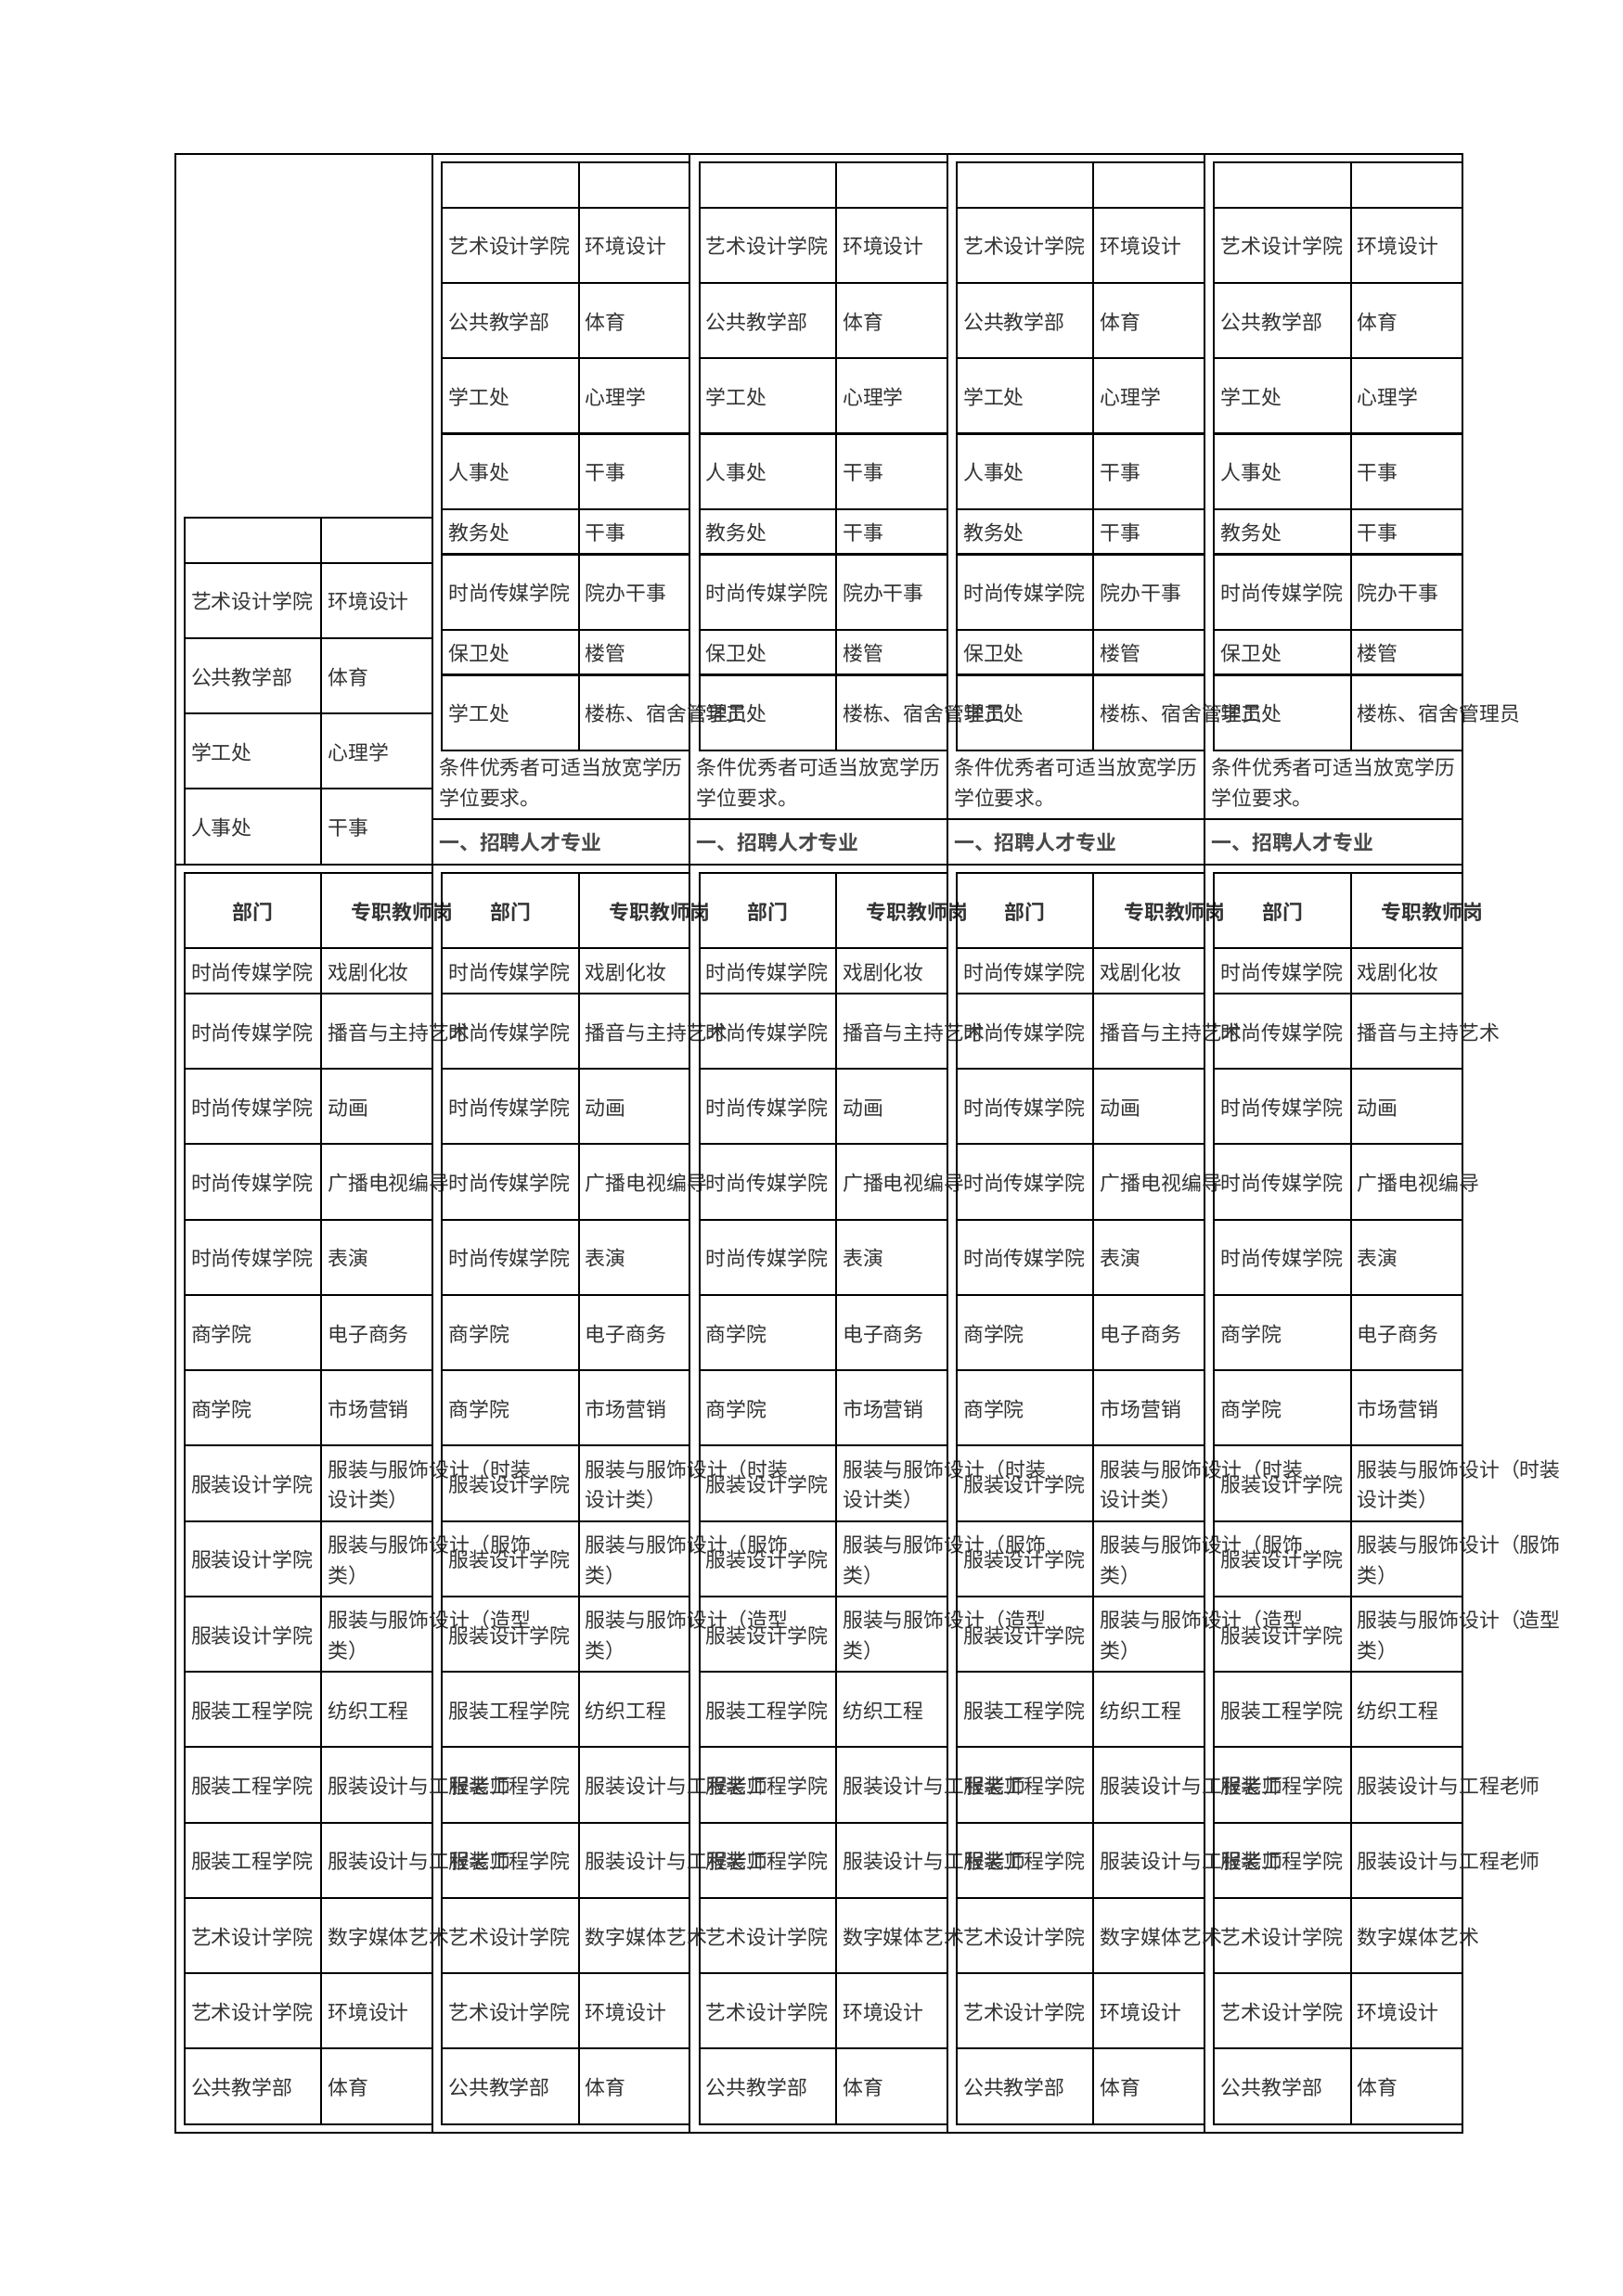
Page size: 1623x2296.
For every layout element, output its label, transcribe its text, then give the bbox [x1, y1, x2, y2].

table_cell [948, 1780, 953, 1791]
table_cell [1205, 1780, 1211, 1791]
table_cell 条件优秀者可适当放宽学历学位要求。 [690, 711, 947, 818]
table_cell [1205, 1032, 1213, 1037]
table_cell 条件优秀者可适当放宽学历学位要求。 [690, 1936, 947, 2132]
table_cell 条件优秀者可适当放宽学历学位要求。 [433, 155, 689, 818]
table_cell 条件优秀者可适当放宽学历学位要求。 [948, 1936, 1204, 2132]
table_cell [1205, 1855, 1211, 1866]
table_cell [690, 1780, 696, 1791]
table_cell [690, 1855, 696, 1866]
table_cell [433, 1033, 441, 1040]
table_cell 条件优秀者可适当放宽学历学位要求。 [690, 866, 947, 1025]
table_cell 一、招聘人才专业 [433, 820, 689, 864]
table_cell 条件优秀者可适当放宽学历学位要求。 [948, 155, 1204, 710]
table_cell 条件优秀者可适当放宽学历学位要求。 [1205, 1937, 1462, 2132]
table_cell 条件优秀者可适当放宽学历学位要求。 [176, 866, 432, 2132]
table_cell 条件优秀者可适当放宽学历学位要求。 [948, 866, 1204, 1025]
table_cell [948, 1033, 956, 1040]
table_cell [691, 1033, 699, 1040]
table_cell 条件优秀者可适当放宽学历学位要求。 [948, 722, 1204, 818]
table_cell 条件优秀者可适当放宽学历学位要求。 [1205, 155, 1462, 710]
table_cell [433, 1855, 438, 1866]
table_cell 一、招聘人才专业 [690, 820, 947, 864]
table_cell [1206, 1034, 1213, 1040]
table_cell 条件优秀者可适当放宽学历学位要求。 [1205, 866, 1462, 1025]
table_cell 条件优秀者可适当放宽学历学位要求。 [433, 866, 689, 1025]
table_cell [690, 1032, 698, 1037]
table_cell 一、招聘人才专业 [948, 820, 1204, 864]
table_cell 条件优秀者可适当放宽学历学位要求。 [1205, 711, 1462, 818]
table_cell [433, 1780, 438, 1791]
table_cell 一、招聘人才专业 [1205, 820, 1462, 864]
table_cell 条件优秀者可适当放宽学历学位要求。 [433, 1936, 689, 2132]
table_cell 条件优秀者可适当放宽学历学位要求。 [690, 155, 947, 710]
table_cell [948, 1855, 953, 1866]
